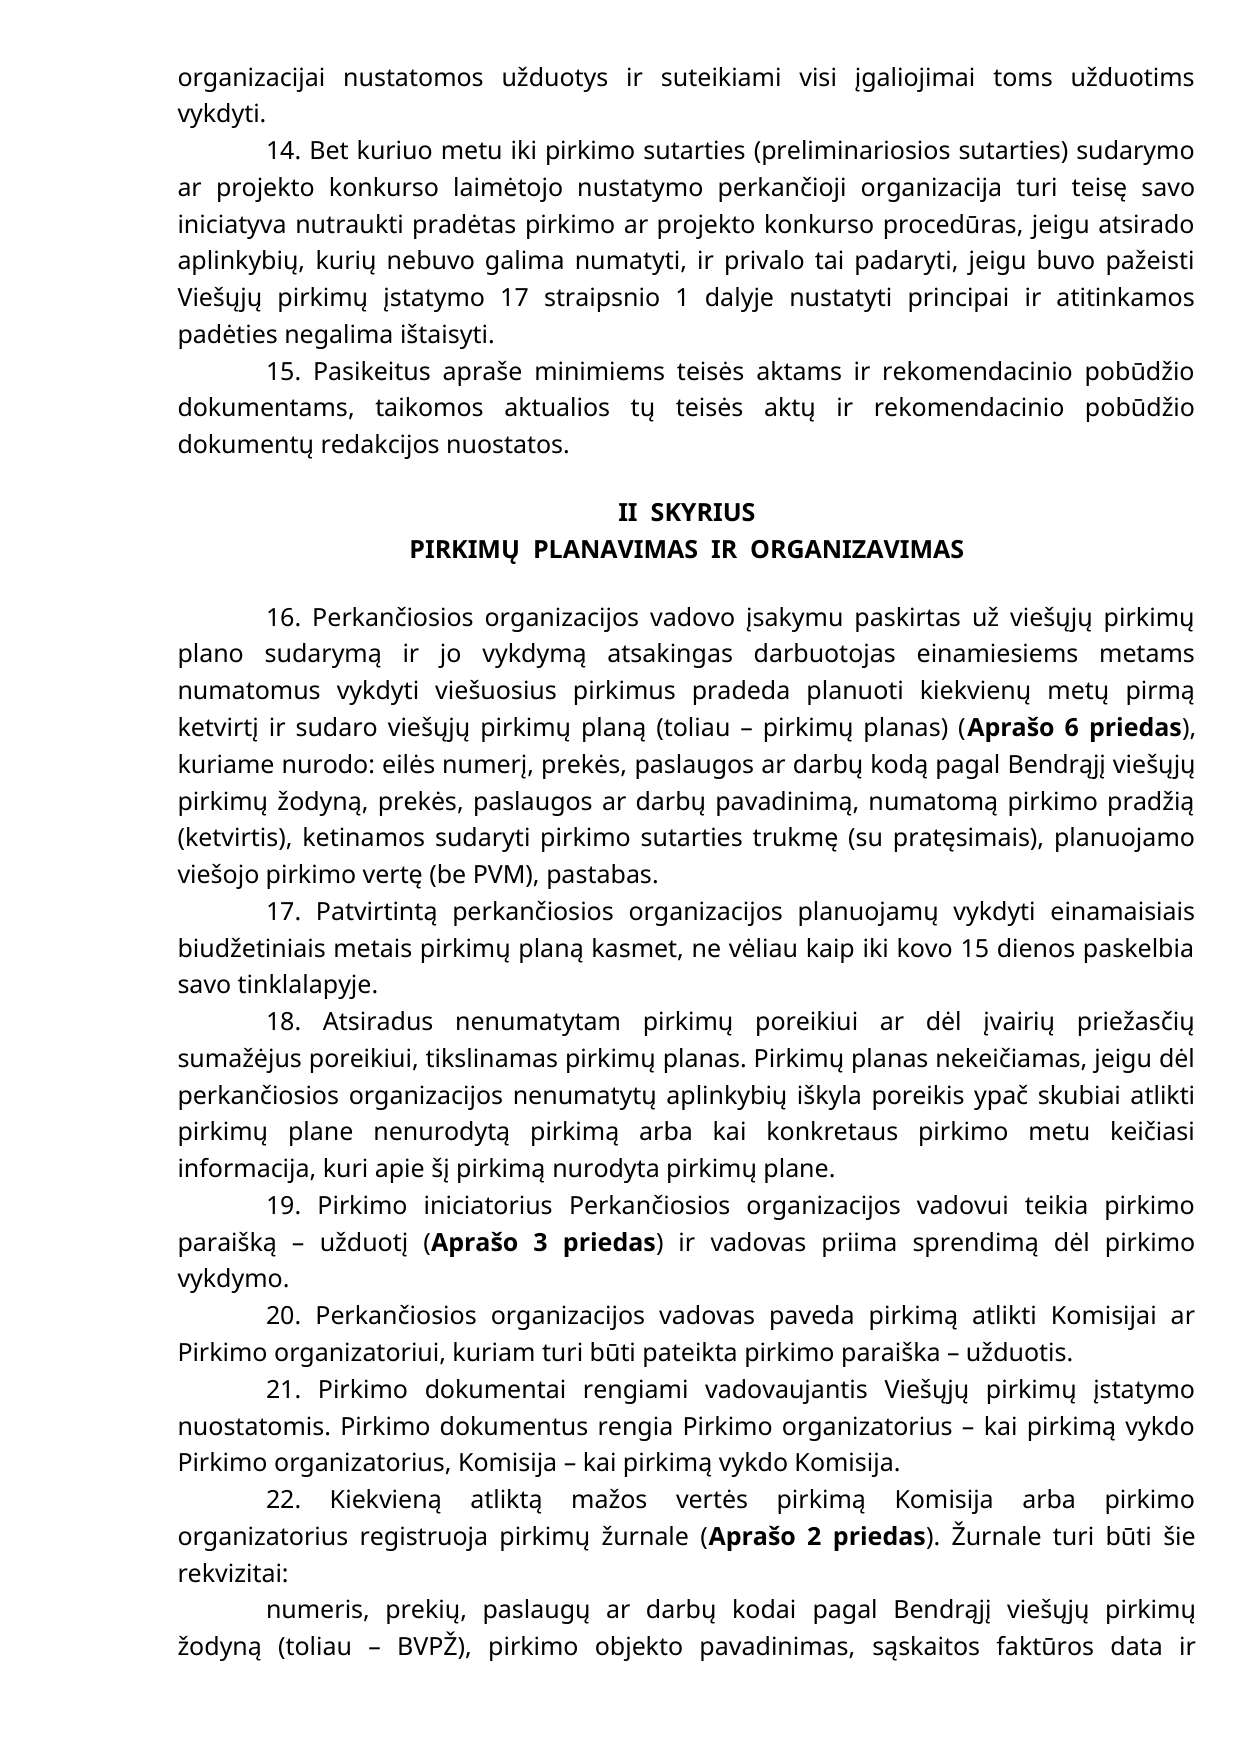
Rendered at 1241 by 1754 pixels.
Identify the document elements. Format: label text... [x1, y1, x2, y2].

text 19. Pirkimo iniciatorius Perkančiosios organizacijos vadovui teikia pirkimo paraišką – užduotį (Aprašo 3 priedas) ir vadovas priima sprendimą dėl pirkimo vykdymo. [177, 1188, 1196, 1295]
text 14. Bet kuriuo metu iki pirkimo sutarties (preliminariosios sutarties) sudarymo ar projekto konkurso laimėtojo nustatymo perkančioji organizacija turi teisę savo iniciatyva nutraukti pradėtas pirkimo ar projekto konkurso procedūras, jeigu atsirado aplinkybių, kurių nebuvo galima numatyti, ir privalo tai padaryti, jeigu buvo pažeisti Viešųjų pirkimų įstatymo 17 straipsnio 1 dalyje nustatyti principai ir atitinkamos padėties negalima ištaisyti. [177, 133, 1196, 351]
text PIRKIMŲ PLANAVIMAS IR ORGANIZAVIMAS [177, 531, 1196, 566]
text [177, 1592, 1196, 1663]
text 17. Patvirtintą perkančiosios organizacijos planuojamų vykdyti einamaisiais biudžetiniais metais pirkimų planą kasmet, ne vėliau kaip iki kovo 15 dienos paskelbia savo tinklalapyje. [177, 893, 1196, 1001]
text 21. Pirkimo dokumentai rengiami vadovaujantis Viešųjų pirkimų įstatymo nuostatomis. Pirkimo dokumentus rengia Pirkimo organizatorius – kai pirkimą vykdo Pirkimo organizatorius, Komisija – kai pirkimą vykdo Komisija. [177, 1371, 1196, 1479]
text 20. Perkančiosios organizacijos vadovas paveda pirkimą atlikti Komisijai ar Pirkimo organizatoriui, kuriam turi būti pateikta pirkimo paraiška – užduotis. [177, 1298, 1196, 1369]
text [177, 59, 1196, 130]
text II SKYRIUS [177, 495, 1196, 529]
text 16. Perkančiosios organizacijos vadovo įsakymu paskirtas už viešųjų pirkimų plano sudarymą ir jo vykdymą atsakingas darbuotojas einamiesiems metams numatomus vykdyti viešuosius pirkimus pradeda planuoti kiekvienų metų pirmą ketvirtį ir sudaro viešųjų pirkimų planą (toliau – pirkimų planas) (Aprašo 6 priedas), kuriame nurodo: eilės numerį, prekės, paslaugos ar darbų kodą pagal Bendrąjį viešųjų pirkimų žodyną, prekės, paslaugos ar darbų pavadinimą, numatomą pirkimo pradžią (ketvirtis), ketinamos sudaryti pirkimo sutarties trukmę (su pratęsimais), planuojamo viešojo pirkimo vertę (be PVM), pastabas. [177, 599, 1196, 891]
text 18. Atsiradus nenumatytam pirkimų poreikiui ar dėl įvairių priežasčių sumažėjus poreikiui, tikslinamas pirkimų planas. Pirkimų planas nekeičiamas, jeigu dėl perkančiosios organizacijos nenumatytų aplinkybių iškyla poreikis ypač skubiai atlikti pirkimų plane nenurodytą pirkimą arba kai konkretaus pirkimo metu keičiasi informacija, kuri apie šį pirkimą nurodyta pirkimų plane. [177, 1004, 1196, 1185]
text 15. Pasikeitus apraše minimiems teisės aktams ir rekomendacinio pobūdžio dokumentams, taikomos aktualios tų teisės aktų ir rekomendacinio pobūdžio dokumentų redakcijos nuostatos. [177, 353, 1196, 461]
text 22. Kiekvieną atliktą mažos vertės pirkimą Komisija arba pirkimo organizatorius registruoja pirkimų žurnale (Aprašo 2 priedas). Žurnale turi būti šie rekvizitai: [177, 1482, 1196, 1589]
